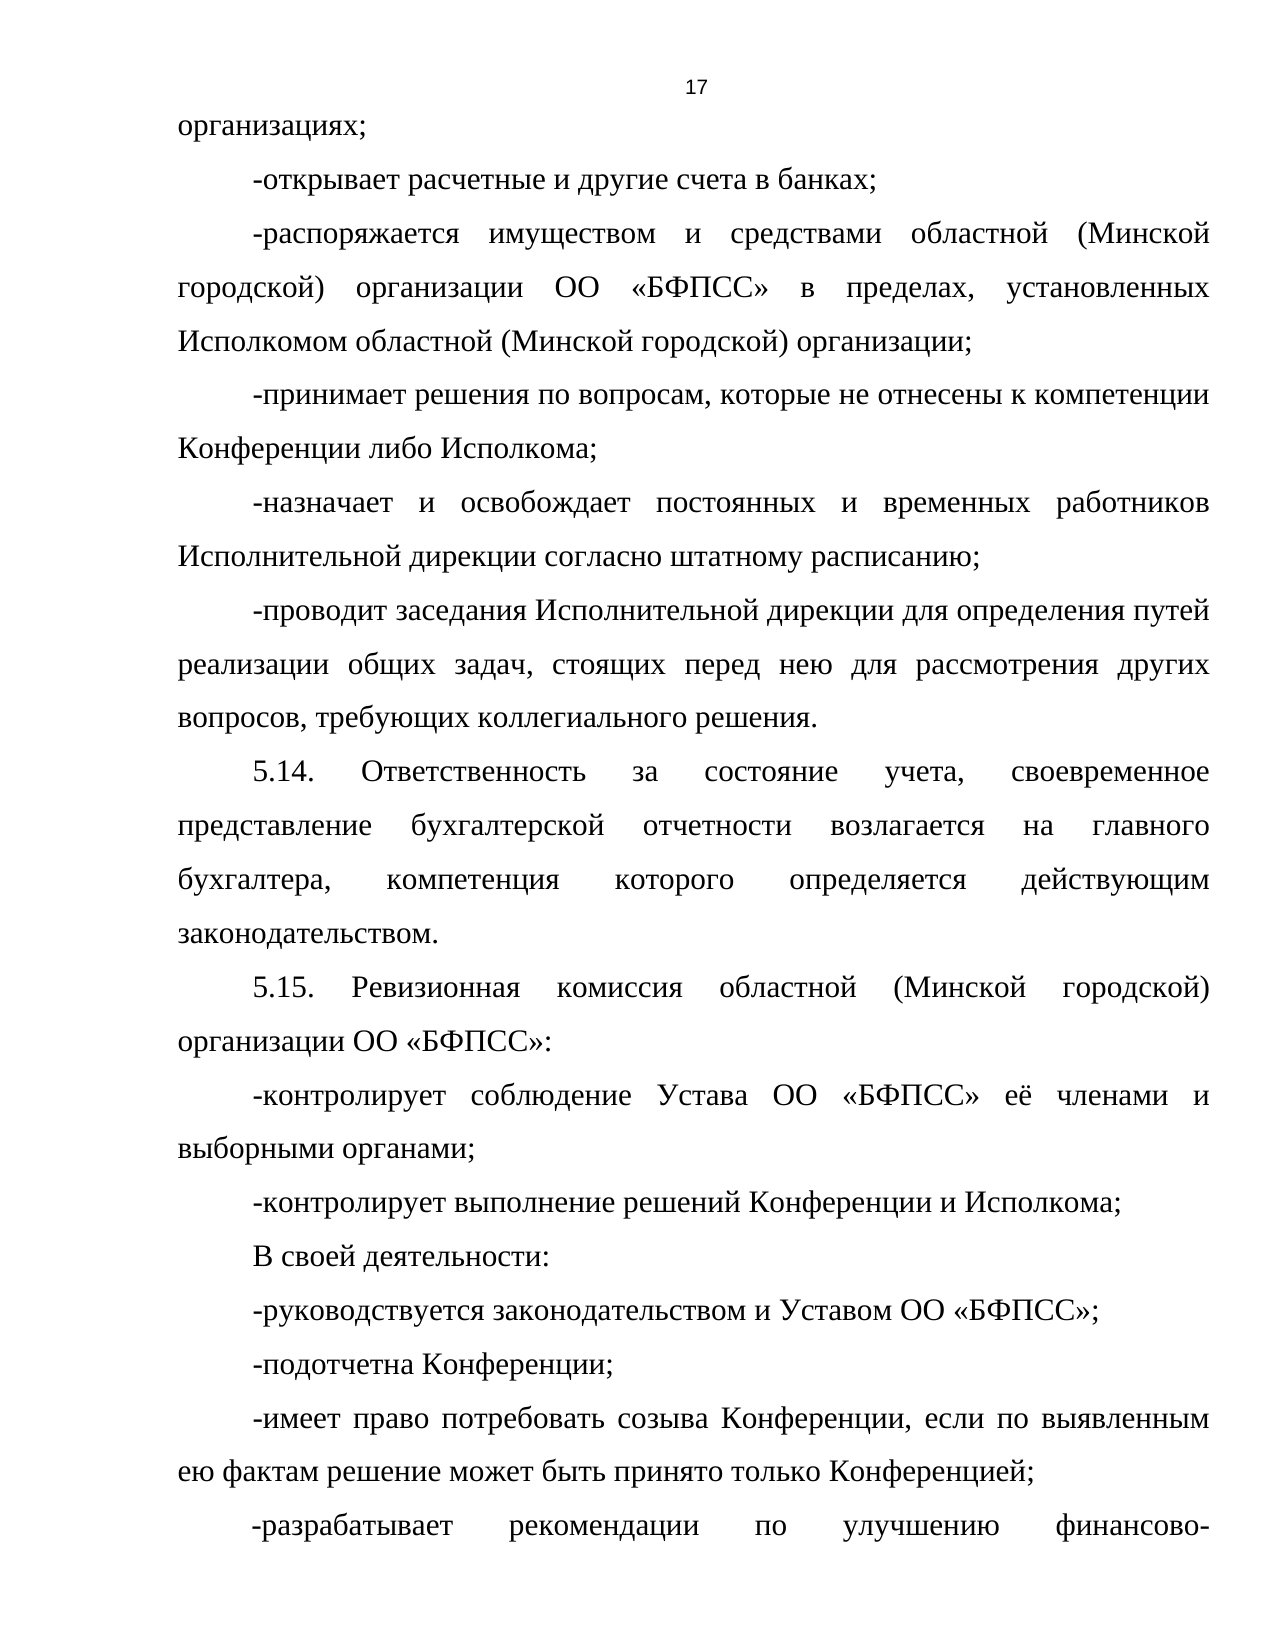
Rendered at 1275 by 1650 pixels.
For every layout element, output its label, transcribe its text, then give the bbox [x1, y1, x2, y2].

text -подотчетна Конференции; [177, 1345, 1211, 1381]
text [177, 106, 1211, 142]
text В своей деятельности: [177, 1237, 1211, 1273]
text -имеет право потребовать созыва Конференции, если по выявленным ею фактам решение может быть принято только Конференцией; [177, 1399, 1211, 1489]
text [177, 1507, 1211, 1542]
text -распоряжается имуществом и средствами областной (Минской городской) организации ОО «БФПСС» в пределах, установленных Исполкомом областной (Минской городской) организации; [177, 214, 1211, 358]
text -назначает и освобождает постоянных и временных работников Исполнительной дирекции согласно штатному расписанию; [177, 483, 1211, 573]
text -открывает расчетные и другие счета в банках; [177, 160, 1211, 196]
text -проводит заседания Исполнительной дирекции для определения путей реализации общих задач, стоящих перед нею для рассмотрения других вопросов, требующих коллегиального решения. [177, 591, 1211, 735]
text -руководствуется законодательством и Уставом ОО «БФПСС»; [177, 1291, 1211, 1327]
text 5.15. Ревизионная комиссия областной (Минской городской) организации ОО «БФПСС»: [177, 968, 1211, 1058]
text 5.14. Ответственность за состояние учета, своевременное представление бухгалтерской отчетности возлагается на главного бухгалтера, компетенция которого определяется действующим законодательством. [177, 753, 1211, 950]
text -контролирует соблюдение Устава ОО «БФПСС» её членами и выборными органами; [177, 1076, 1211, 1166]
text -принимает решения по вопросам, которые не отнесены к компетенции Конференции либо Исполкома; [177, 376, 1211, 465]
text -контролирует выполнение решений Конференции и Исполкома; [177, 1183, 1211, 1219]
